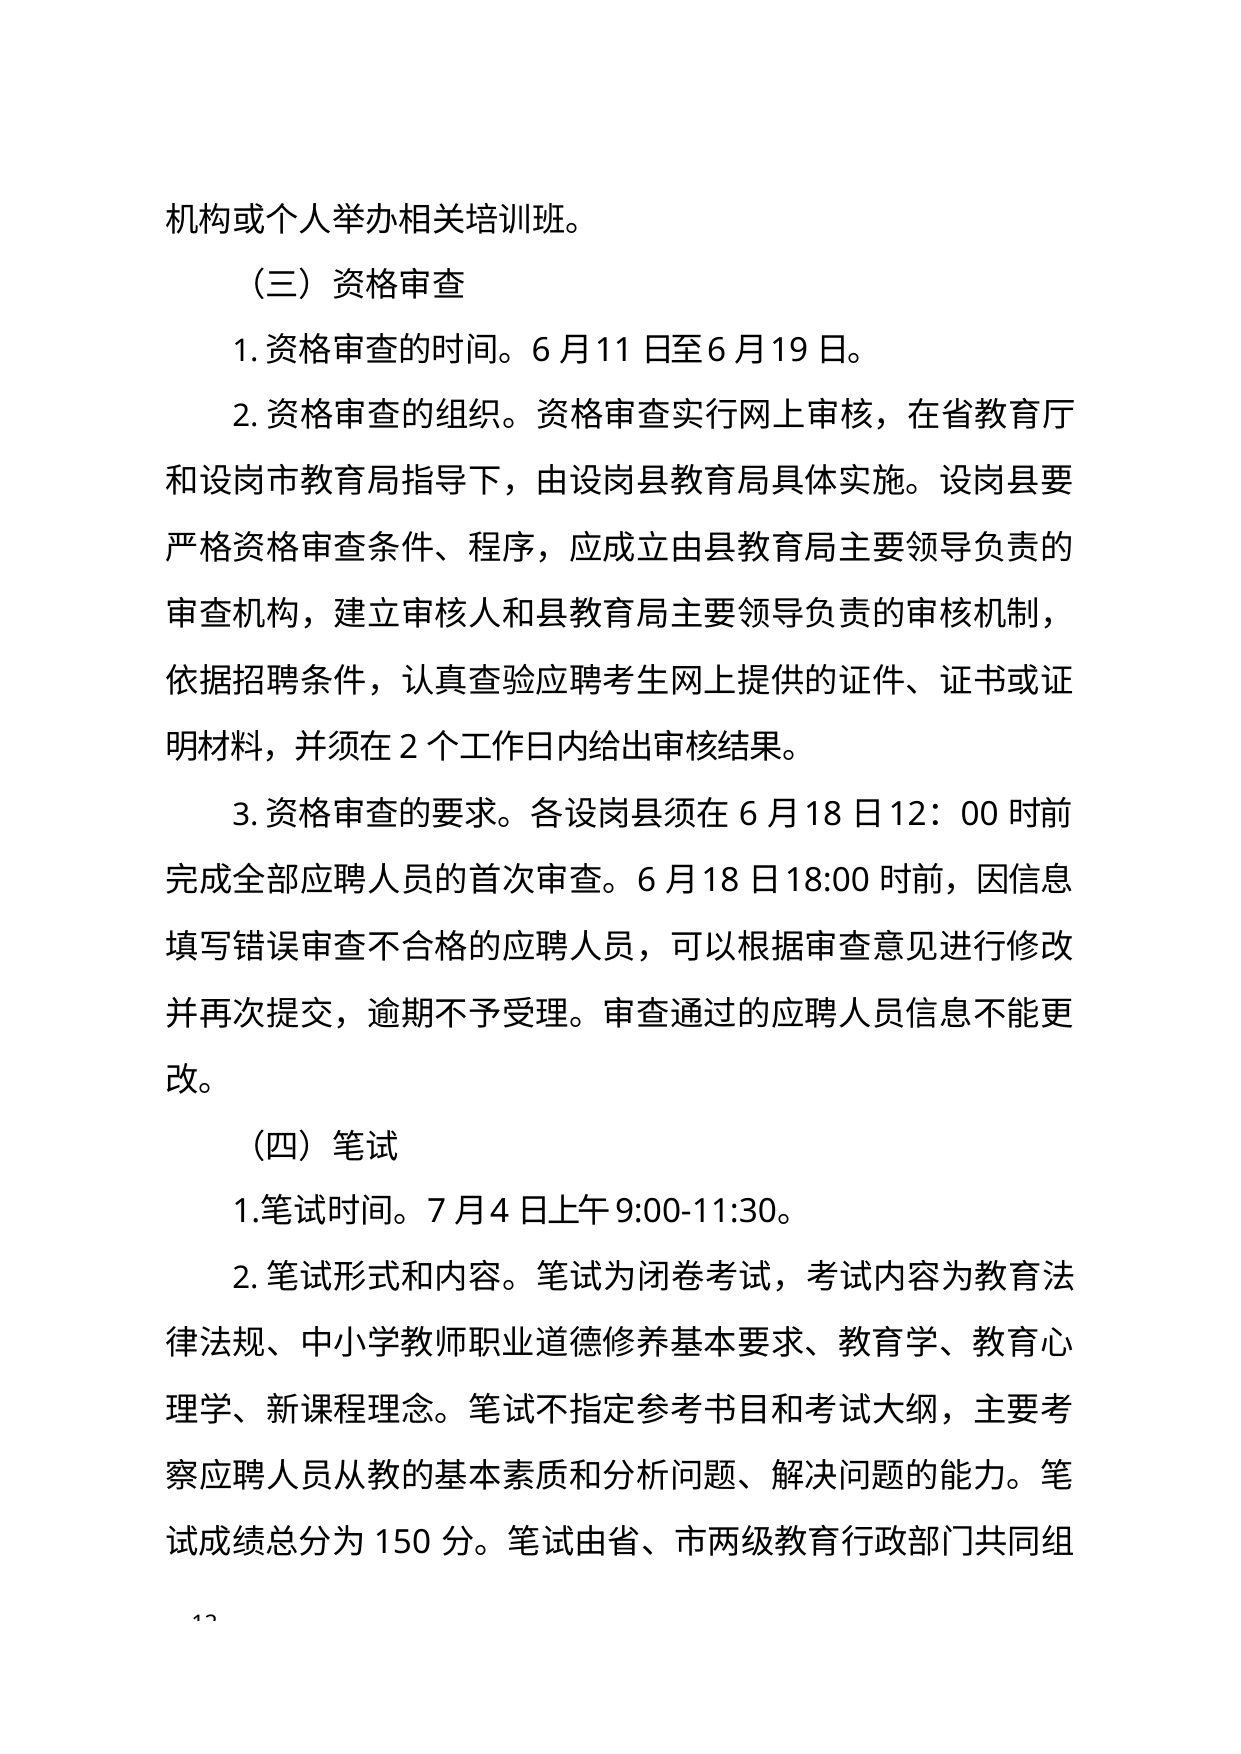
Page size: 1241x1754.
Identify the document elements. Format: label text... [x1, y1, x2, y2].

list 资格审查的时间。6 月 11 日至 6 月 19 日。 [232, 322, 1103, 371]
text （四）笔试 [232, 1119, 1103, 1168]
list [165, 1249, 1076, 1564]
text 机构或个人举办相关培训班。 [165, 193, 1103, 241]
list 资格审查的要求。各设岗县须在 6 月 18 日 12：00 时前完成全部应聘人员的首次审查。6 月 18 日 18:00 时前，因信息填写错误审查不合格的应聘人员，可以根据审查意见进行修改并再次提交，逾期不予受理。审查通过的应聘人员信息不能更改。 [165, 787, 1076, 1101]
text 1.笔试时间。7 月 4 日上午 9:00-11:30。 [232, 1184, 1103, 1233]
text （三）资格审查 [232, 257, 1103, 306]
list 资格审查的组织。资格审查实行网上审核，在省教育厅和设岗市教育局指导下，由设岗县教育局具体实施。设岗县要严格资格审查条件、程序，应成立由县教育局主要领导负责的审查机构，建立审核人和县教育局主要领导负责的审核机制， 依据招聘条件，认真查验应聘考生网上提供的证件、证书或证明材料，并须在 2 个工作日内给出审核结果。 [165, 387, 1076, 768]
